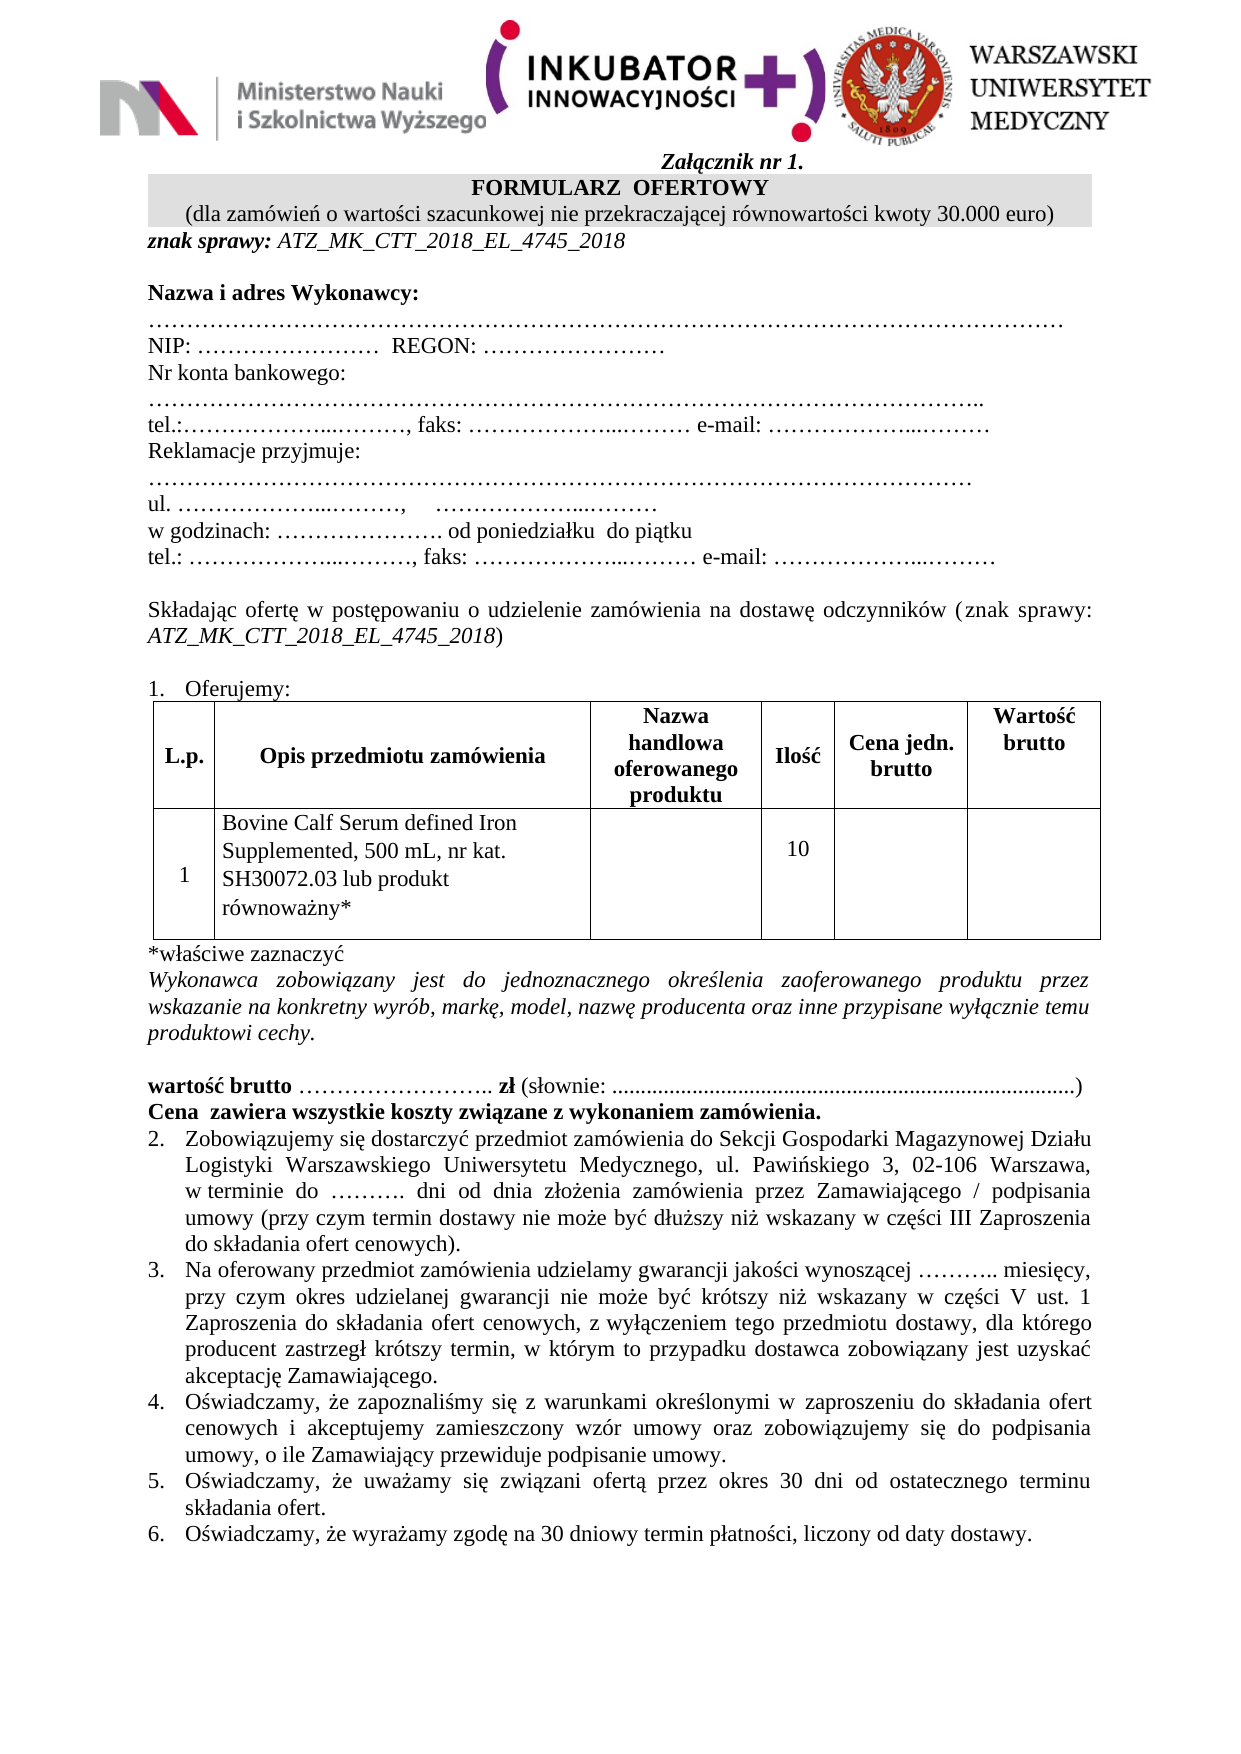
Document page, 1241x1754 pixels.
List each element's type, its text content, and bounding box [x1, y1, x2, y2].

table_header L.p. [154, 702, 214, 808]
list Oferujemy: [148, 675, 1092, 701]
text ………………………………………………………………………………………………………… [148, 306, 1092, 332]
text Reklamacje przyjmuje: ……………………………………………………………………………………………… [148, 438, 1092, 490]
table_header Wartość brutto [968, 702, 1100, 808]
text Nr konta bankowego: ……………………………………………………………………………………………….. [148, 358, 1092, 411]
table_cell [968, 809, 1100, 939]
text *właściwe zaznaczyć [148, 940, 1092, 966]
table_header Opis przedmiotu zamówienia [215, 702, 590, 808]
text Wykonawca zobowiązany jest do jednoznacznego określenia zaoferowanego produktu przez wskazanie na konkretny wyrób, markę, model, nazwę producenta oraz inne przypisane wyłącznie temu produktowi cechy. [148, 966, 1092, 1046]
list Oświadczamy, że zapoznaliśmy się z warunkami określonymi w zaproszeniu do składania ofert cenowych i akceptujemy zamieszczony wzór umowy oraz zobowiązujemy się do podpisania umowy, o ile Zamawiający przewiduje podpisanie umowy. [148, 1388, 1092, 1467]
table_header Ilość [762, 702, 834, 808]
list Oświadczamy, że uważamy się związani ofertą przez okres 30 dni od ostatecznego terminu składania ofert. [148, 1467, 1092, 1520]
table_cell 10 [762, 809, 834, 939]
text Nazwa i adres Wykonawcy: [148, 279, 1092, 306]
text w godzinach: …………………. od poniedziałku do piątku [148, 517, 1092, 543]
text znak sprawy: ATZ_MK_CTT_2018_EL_4745_2018 [148, 227, 1092, 253]
text ul. ………………...………, ………………...……… [148, 490, 1092, 517]
table_cell [835, 809, 967, 939]
picture [100, 20, 1163, 152]
text Cena zawiera wszystkie koszty związane z wykonaniem zamówienia. [148, 1098, 1092, 1124]
table_cell 1 [154, 809, 214, 939]
text tel.: ………………...………, faks: ………………...……… e-mail: ………………...……… [148, 543, 1092, 569]
text NIP: …………………… REGON: …………………… [148, 332, 1092, 358]
text Składając ofertę w postępowaniu o udzielenie zamówienia na dostawę odczynników (znak sprawy: ATZ_MK_CTT_2018_EL_4745_2018) [148, 596, 1092, 648]
table_header Cena jedn. brutto [835, 702, 967, 808]
text FORMULARZ OFERTOWY [148, 174, 1092, 200]
list Na oferowany przedmiot zamówienia udzielamy gwarancji jakości wynoszącej ……….. miesięcy, przy czym okres udzielanej gwarancji nie może być krótszy niż wskazany w części V ust. 1 Zaproszenia do składania ofert cenowych, z wyłączeniem tego przedmiotu dostawy, dla którego producent zastrzegł krótszy termin, w którym to przypadku dostawca zobowiązany jest uzyskać akceptację Zamawiającego. [148, 1256, 1092, 1388]
text wartość brutto …………………….. zł (słownie: .................................................................................) [148, 1072, 1092, 1098]
table_cell Bovine Calf Serum defined Iron Supplemented, 500 mL, nr kat. SH30072.03 lub produkt równoważny* [215, 809, 590, 939]
text tel.:………………...………, faks: ………………...……… e-mail: ………………...……… [148, 411, 1092, 438]
text (dla zamówień o wartości szacunkowej nie przekraczającej równowartości kwoty 30.000 euro) [148, 200, 1092, 227]
list Oświadczamy, że wyrażamy zgodę na 30 dniowy termin płatności, liczony od daty dostawy. [148, 1520, 1092, 1546]
table_header Nazwa handlowa oferowanego produktu [591, 702, 761, 808]
table_cell [591, 809, 761, 939]
text Załącznik nr 1. [148, 148, 1092, 174]
list Zobowiązujemy się dostarczyć przedmiot zamówienia do Sekcji Gospodarki Magazynowej Działu Logistyki Warszawskiego Uniwersytetu Medycznego, ul. Pawińskiego 3, 02-106 Warszawa, w terminie do ………. dni od dnia złożenia zamówienia przez Zamawiającego / podpisania umowy (przy czym termin dostawy nie może być dłuższy niż wskazany w części III Zaproszenia do składania ofert cenowych). [148, 1124, 1092, 1256]
